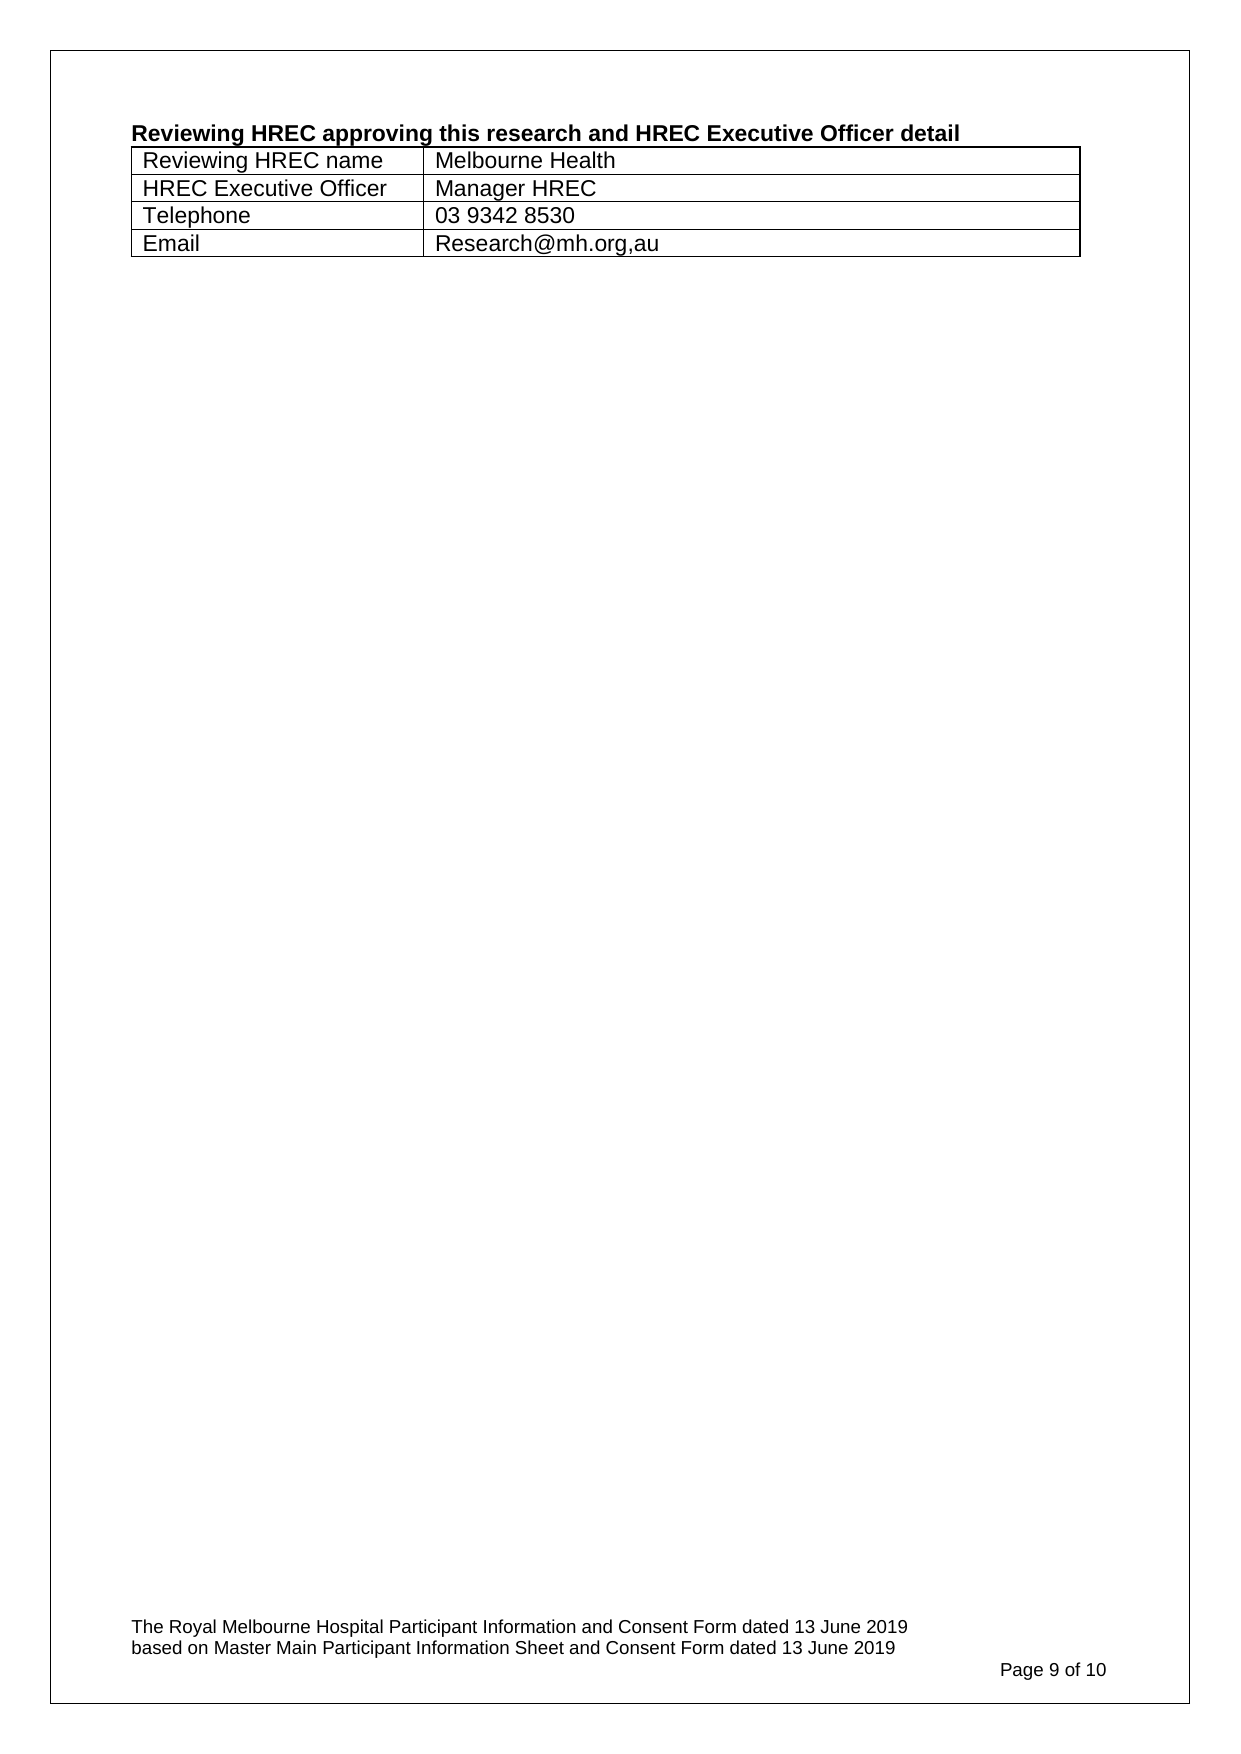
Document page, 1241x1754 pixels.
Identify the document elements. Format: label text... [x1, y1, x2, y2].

table_cell 03 9342 8530 [424, 202, 1079, 228]
text Reviewing HREC approving this research and HREC Executive Officer detail [131, 120, 1106, 146]
table_header Reviewing HREC name [132, 148, 423, 174]
table_cell Research@mh.org,au [424, 230, 1079, 256]
table_cell Email [132, 230, 423, 256]
table_cell HREC Executive Officer [132, 175, 423, 201]
table_cell Manager HREC [424, 175, 1079, 201]
table_header Melbourne Health [424, 148, 1079, 174]
table_cell Telephone [132, 202, 423, 228]
